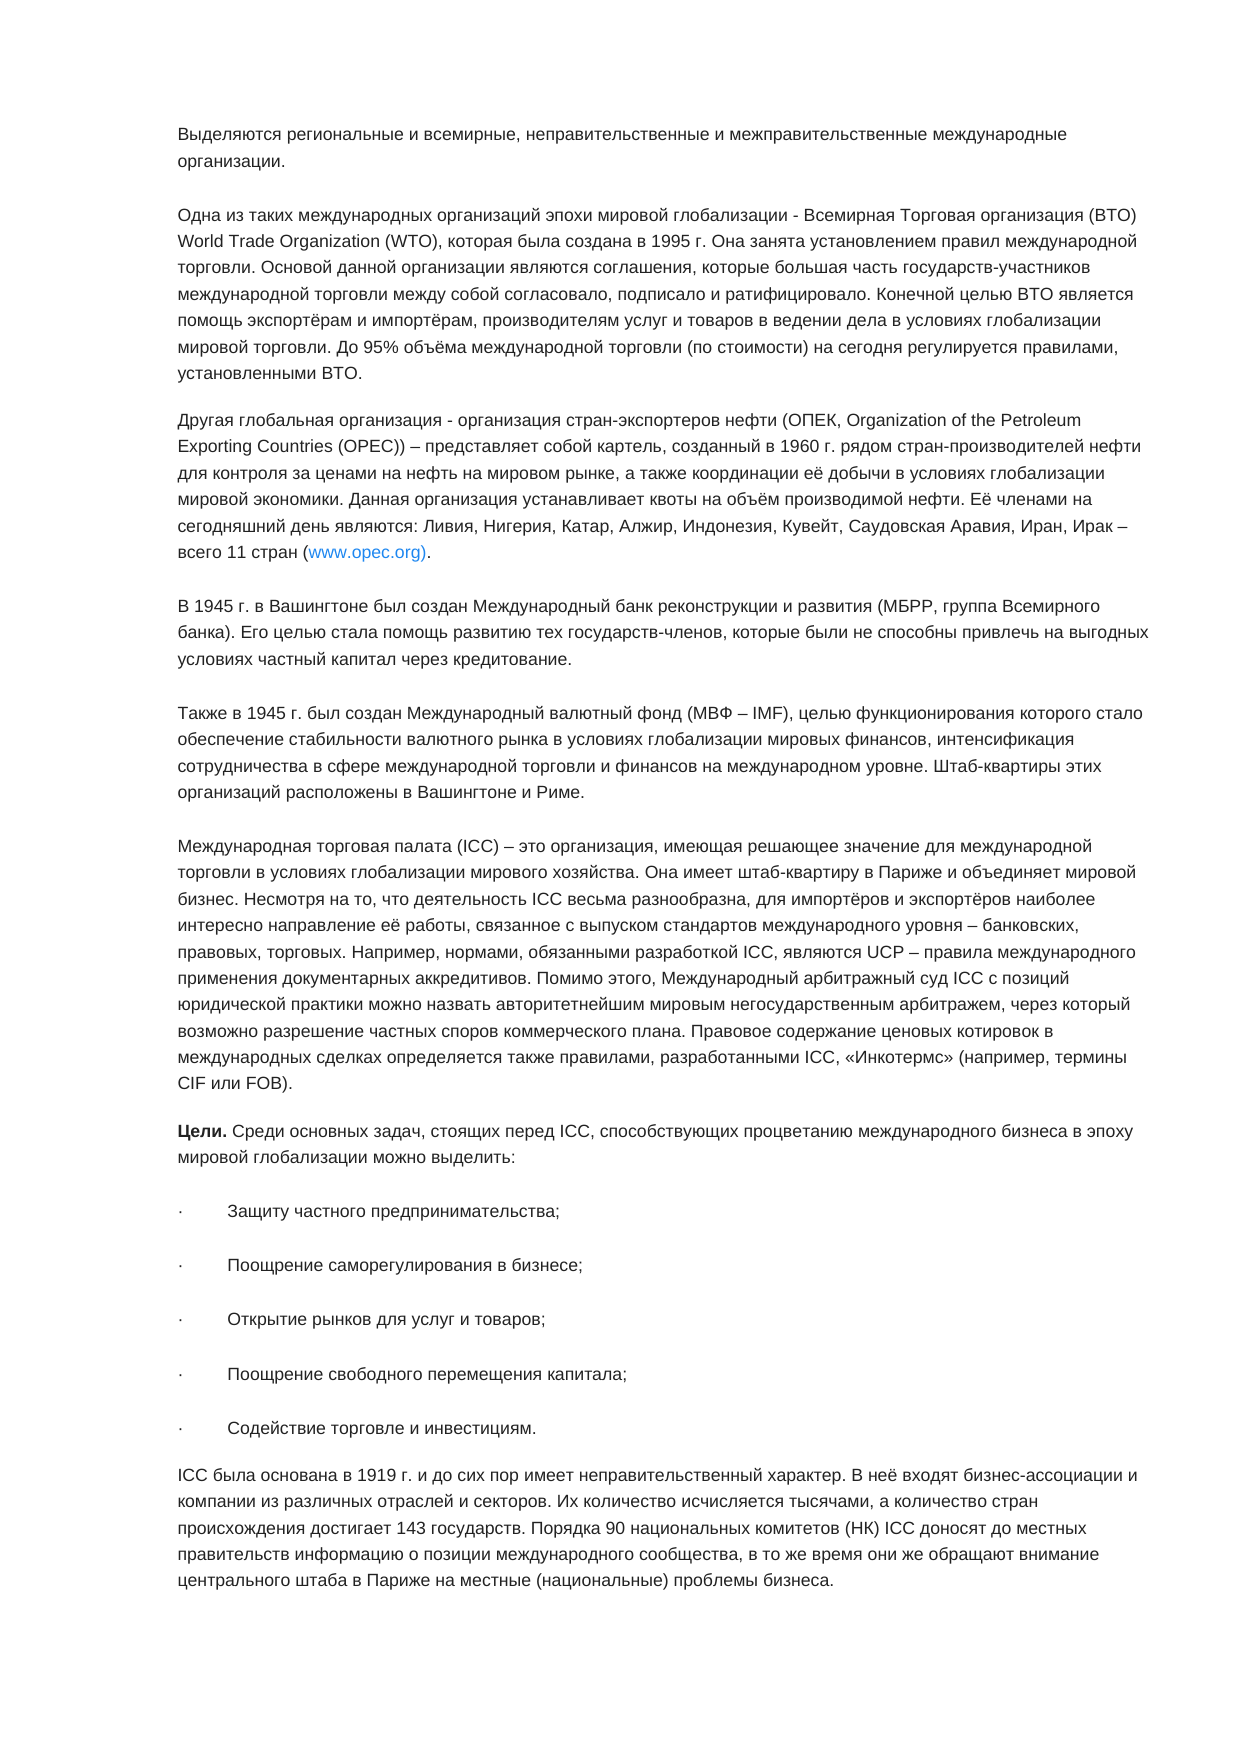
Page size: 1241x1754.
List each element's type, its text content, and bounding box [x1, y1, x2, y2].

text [177, 1459, 1152, 1591]
text Выделяются региональные и всемирные, неправительственные и межправительственные международные организации. [177, 118, 1152, 171]
text · Защиту частного предпринимательства; [177, 1195, 1152, 1221]
text В 1945 г. в Вашингтоне был создан Международный банк реконструкции и развития (МБРР, группа Всемирного банка). Его целью стала помощь развитию тех государств-членов, которые были не способны привлечь на выгодных условиях частный капитал через кредитование. [177, 590, 1152, 669]
text · Содействие торговле и инвестициям. [177, 1412, 1152, 1438]
text · Поощрение саморегулирования в бизнесе; [177, 1249, 1152, 1275]
text Цели. Среди основных задач, стоящих перед ICC, способствующих процветанию международного бизнеса в эпоху мировой глобализации можно выделить: [177, 1114, 1152, 1167]
text Международная торговая палата (ICC) – это организация, имеющая решающее значение для международной торговли в условиях глобализации мирового хозяйства. Она имеет штаб-квартиру в Париже и объединяет мировой бизнес. Несмотря на то, что деятельность ICC весьма разнообразна, для импортёров и экспортёров наиболее интересно направление её работы, связанное с выпуском стандартов международного уровня – банковских, правовых, торговых. Например, нормами, обязанными разработкой ICC, являются UCP – правила международного применения документарных аккредитивов. Помимо этого, Международный арбитражный суд ICC с позиций юридической практики можно назвать авторитетнейшим мировым негосударственным арбитражем, через который возможно разрешение частных споров коммерческого плана. Правовое содержание ценовых котировок в международных сделках определяется также правилами, разработанными ICC, «Инкотермс» (например, термины CIF или FOB). [177, 830, 1152, 1093]
text · Открытие рынков для услуг и товаров; [177, 1303, 1152, 1329]
text Также в 1945 г. был создан Международный валютный фонд (МВФ – IMF), целью функционирования которого стало обеспечение стабильности валютного рынка в условиях глобализации мировых финансов, интенсификация сотрудничества в сфере международной торговли и финансов на международном уровне. Штаб-квартиры этих организаций расположены в Вашингтоне и Риме. [177, 697, 1152, 802]
text · Поощрение свободного перемещения капитала; [177, 1357, 1152, 1384]
text Другая глобальная организация - организация стран-экспортеров нефти (ОПЕК, Organization of the Petroleum Exporting Countries (OPEC)) – представляет собой картель, созданный в 1960 г. рядом стран-производителей нефти для контроля за ценами на нефть на мировом рынке, а также координации её добычи в условиях глобализации мировой экономики. Данная организация устанавливает квоты на объём производимой нефти. Её членами на сегодняшний день являются: Ливия, Нигерия, Катар, Алжир, Индонезия, Кувейт, Саудовская Аравия, Иран, Ирак – всего 11 стран (www.opec.org). [177, 404, 1152, 562]
text Одна из таких международных организаций эпохи мировой глобализации - Всемирная Торговая организация (ВТО) World Trade Organization (WTO), которая была создана в 1995 г. Она занята установлением правил международной торговли. Основой данной организации являются соглашения, которые большая часть государств-участников международной торговли между собой согласовало, подписало и ратифицировало. Конечной целью ВТО является помощь экспортёрам и импортёрам, производителям услуг и товаров в ведении дела в условиях глобализации мировой торговли. До 95% объёма международной торговли (по стоимости) на сегодня регулируется правилами, установленными ВТО. [177, 199, 1152, 383]
